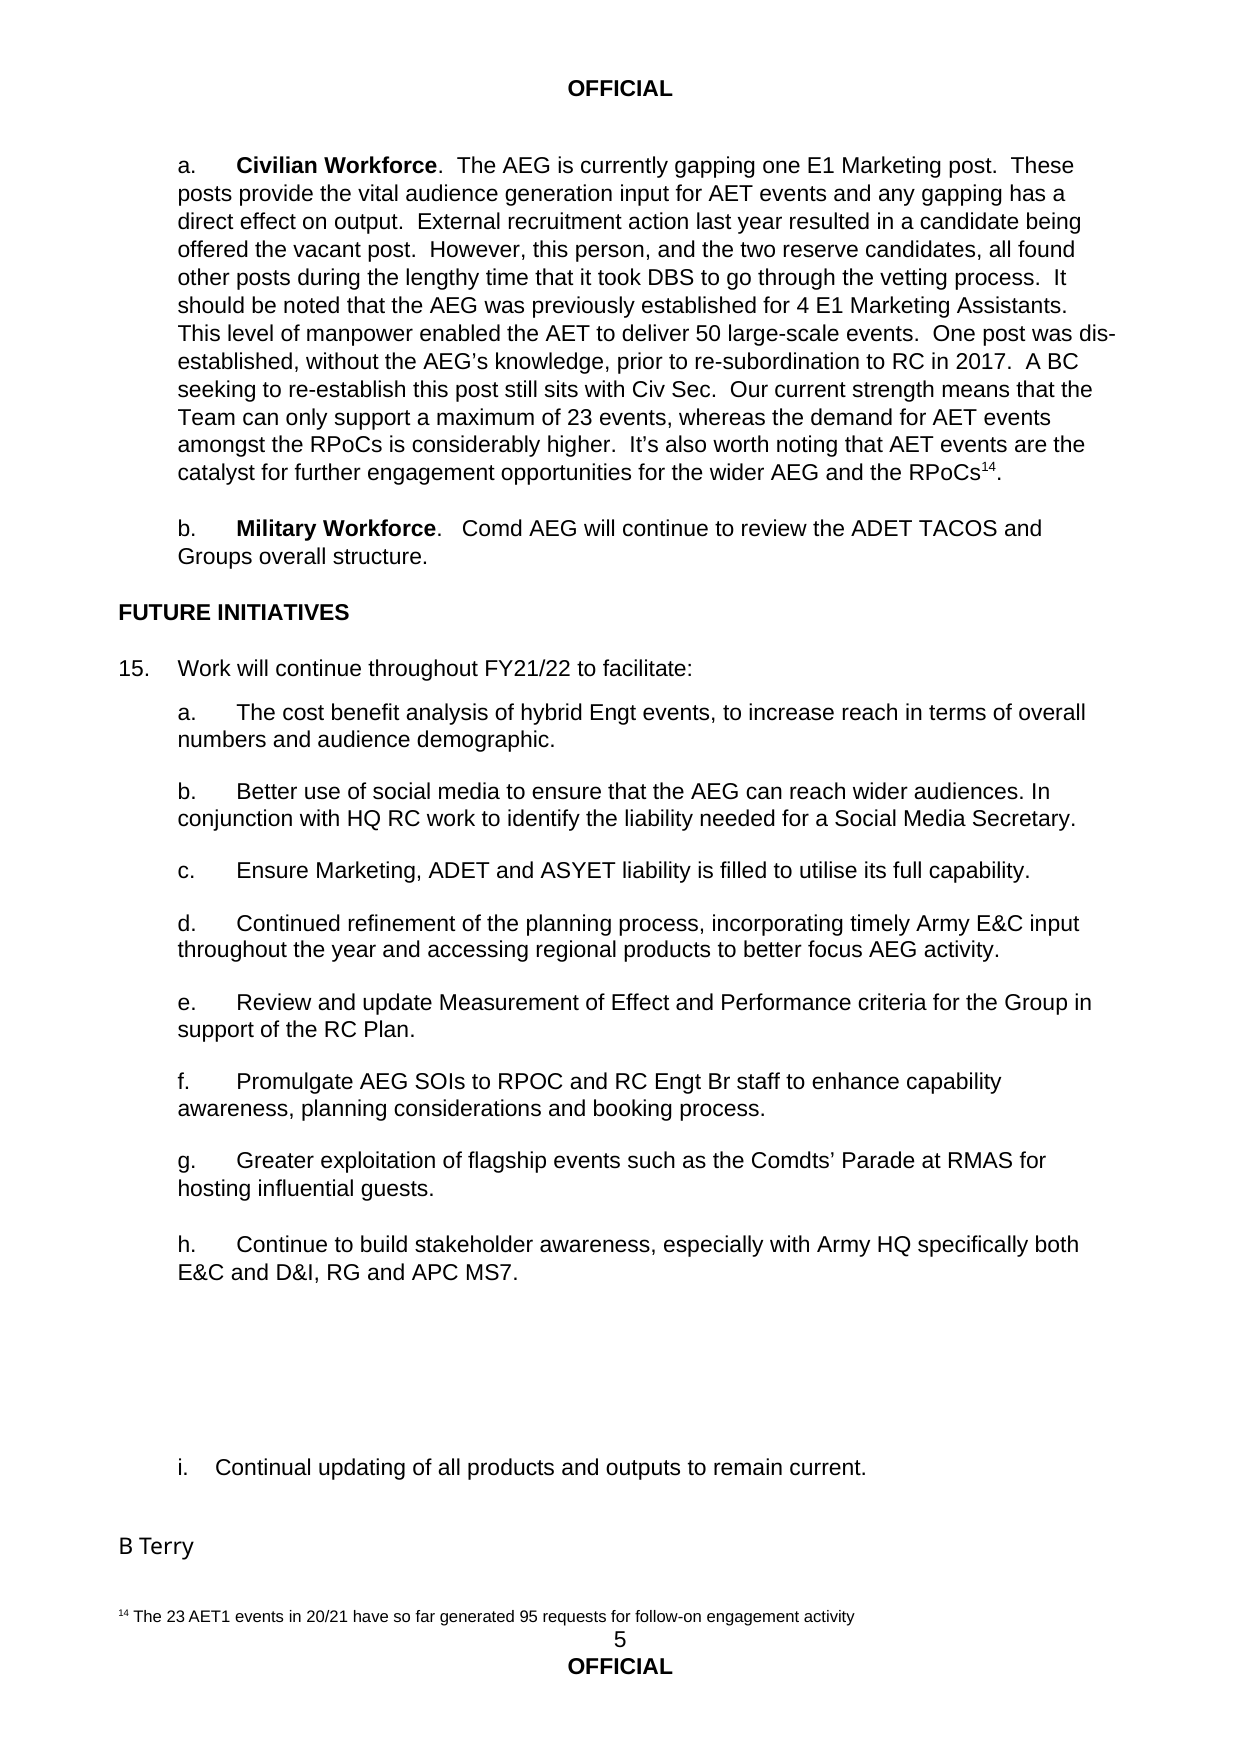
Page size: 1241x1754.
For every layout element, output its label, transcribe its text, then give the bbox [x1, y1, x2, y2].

list Military Workforce. Comd AEG will continue to review the ADET TACOS and Groups overall structure. [177, 515, 1122, 569]
text d. Continued refinement of the planning process, incorporating timely Army E&C input throughout the year and accessing regional products to better focus AEG activity. [177, 910, 1122, 963]
text c. Ensure Marketing, ADET and ASYET liability is filled to utilise its full capability. [177, 857, 1122, 884]
list FUTURE INITIATIVES [118, 599, 1122, 625]
list Greater exploitation of flagship events such as the Comdts’ Parade at RMAS for hosting influential guests. [177, 1147, 1122, 1202]
text B Terry [118, 1530, 1122, 1561]
text b. Better use of social media to ensure that the AEG can reach wider audiences. In conjunction with HQ RC work to identify the liability needed for a Social Media Secretary. [177, 778, 1122, 831]
text e. Review and update Measurement of Effect and Performance criteria for the Group in support of the RC Plan. [177, 989, 1122, 1042]
text a. The cost benefit analysis of hybrid Engt events, to increase reach in terms of overall numbers and audience demographic. [177, 699, 1122, 752]
list Continue to build stakeholder awareness, especially with Army HQ specifically both E&C and D&I, RG and APC MS7. [177, 1231, 1122, 1285]
text f. Promulgate AEG SOIs to RPOC and RC Engt Br staff to enhance capability awareness, planning considerations and booking process. [177, 1068, 1122, 1121]
list Work will continue throughout FY21/22 to facilitate: [118, 655, 1122, 681]
list Continual updating of all products and outputs to remain current. [177, 1454, 1122, 1481]
list Civilian Workforce. The AEG is currently gapping one E1 Marketing post. These posts provide the vital audience generation input for AET events and any gapping has a direct effect on output. External recruitment action last year resulted in a candidate being offered the vacant post. However, this person, and the two reserve candidates, all found other posts during the lengthy time that it took DBS to go through the vetting process. It should be noted that the AEG was previously established for 4 E1 Marketing Assistants. This level of manpower enabled the AET to deliver 50 large-scale events. One post was dis-established, without the AEG’s knowledge, prior to re-subordination to RC in 2017. A BC seeking to re-establish this post still sits with Civ Sec. Our current strength means that the Team can only support a maximum of 23 events, whereas the demand for AET events amongst the RPoCs is considerably higher. It’s also worth noting that AET events are the catalyst for further engagement opportunities for the wider AEG and the RPoCs. [177, 152, 1122, 486]
